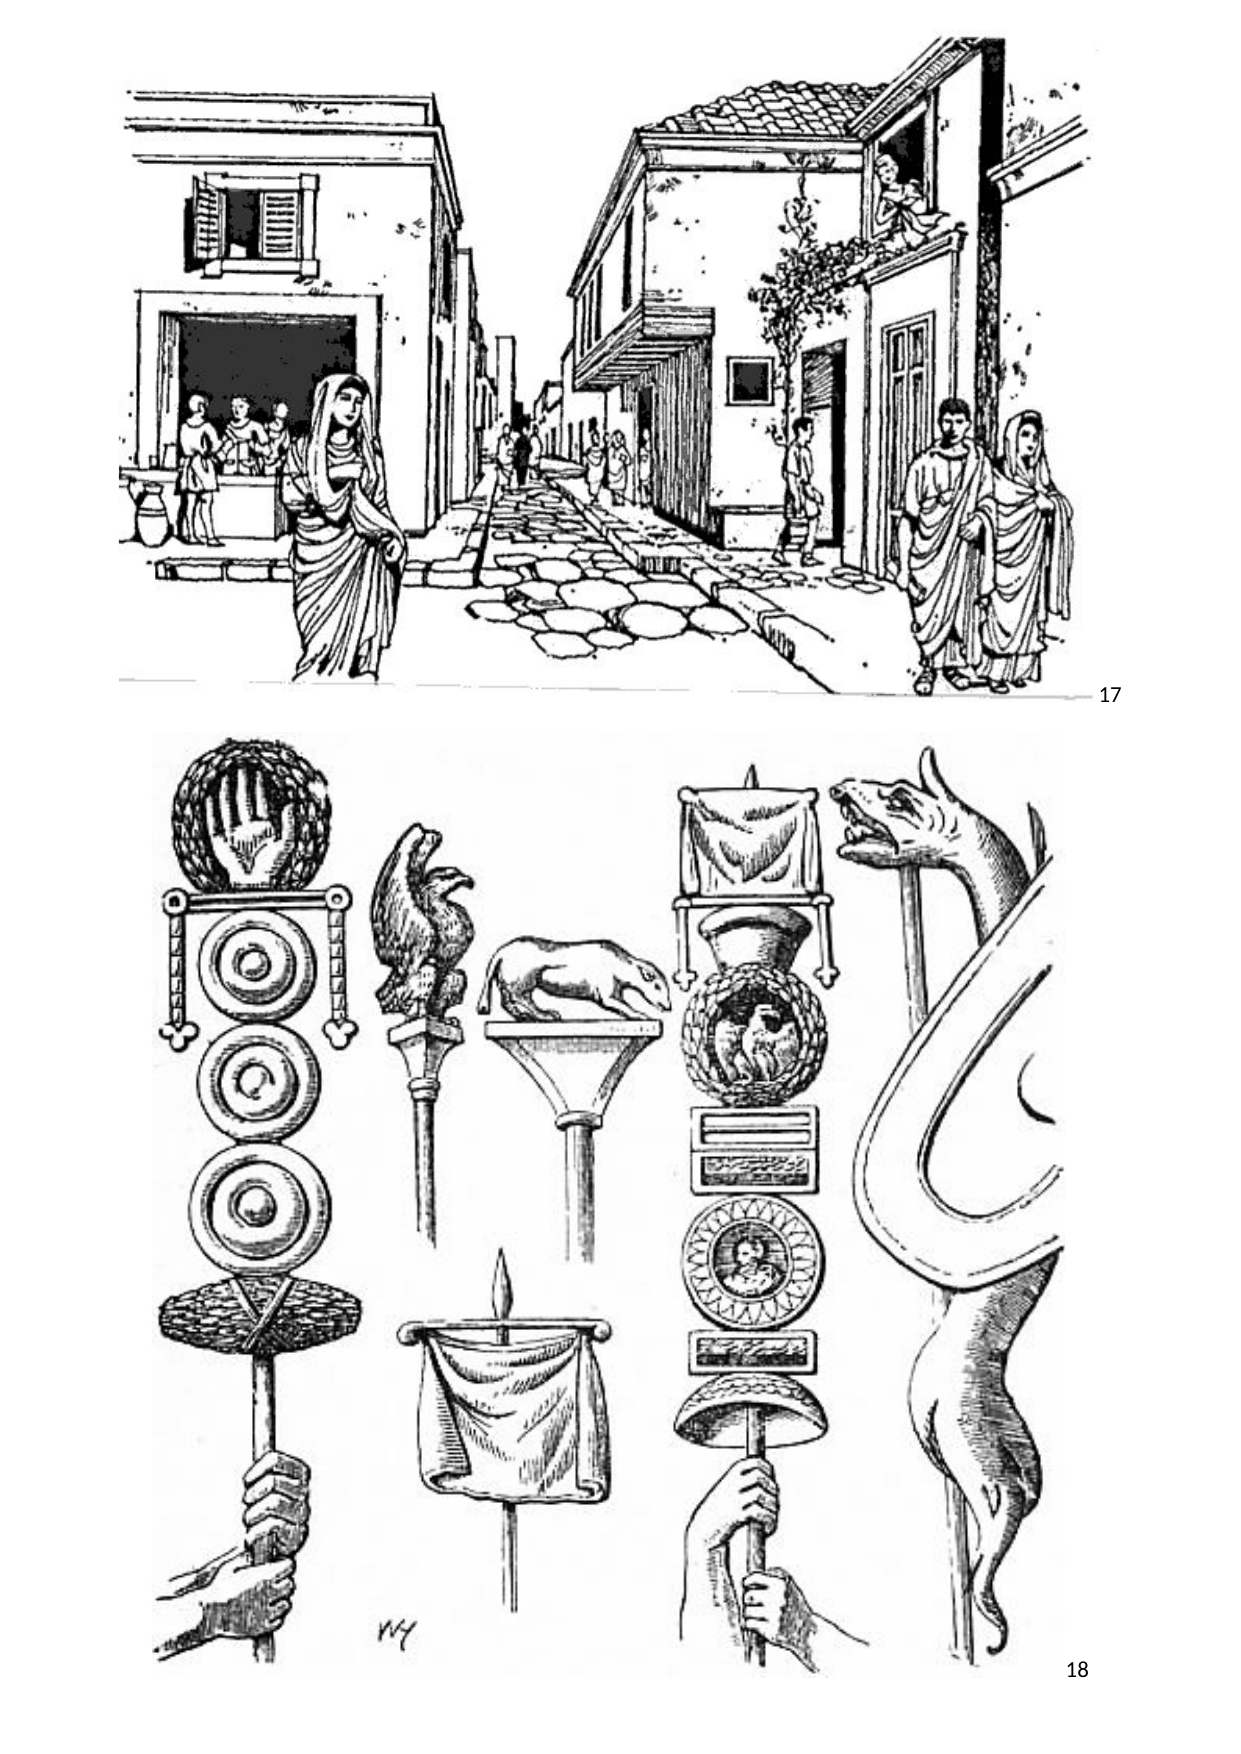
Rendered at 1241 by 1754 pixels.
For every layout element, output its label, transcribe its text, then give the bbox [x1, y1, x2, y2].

picture [151, 732, 1066, 1678]
picture [118, 17, 1099, 702]
